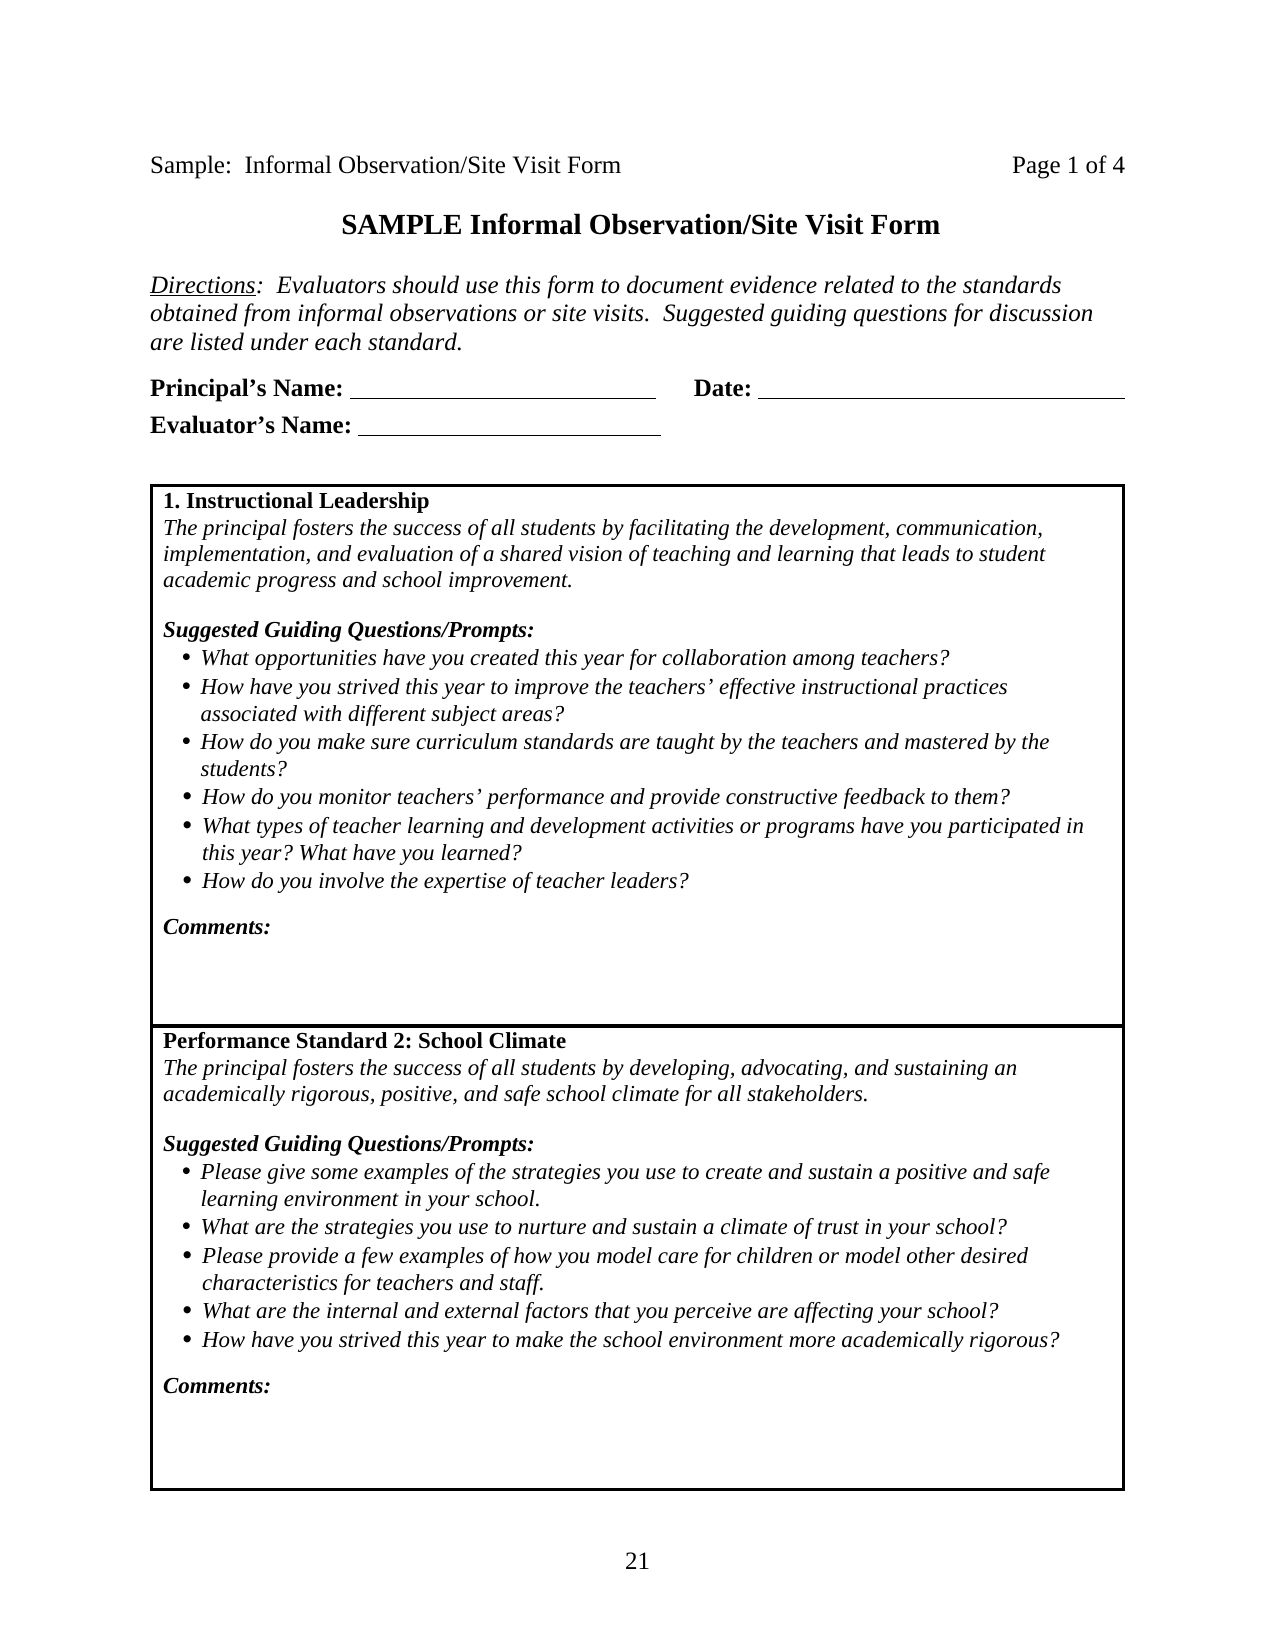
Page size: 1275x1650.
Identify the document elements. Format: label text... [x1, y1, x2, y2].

text Principal’s Name: Date: [150, 373, 1125, 402]
text Directions: Evaluators should use this form to document evidence related to the standards obtained from informal observations or site visits. Suggested guiding questions for discussion are listed under each standard. [150, 270, 1125, 356]
table_header 1. Instructional Leadership The principal fosters the success of all students by facilitating the development, communication, implementation, and evaluation of a shared vision of teaching and learning that leads to student academic progress and school improvement. Suggested Guiding Questions/Prompts: What opportunities have you created this year for collaboration among teachers? How have you strived this year to improve the teachers’ effective instructional practices associated with different subject areas? How do you make sure curriculum standards are taught by the teachers and mastered by the students? How do you monitor teachers’ performance and provide constructive feedback to them? What types of teacher learning and development activities or programs have you participated in this year? What have you learned? How do you involve the expertise of teacher leaders? Comments: [153, 487, 1122, 1024]
text Sample: Informal Observation/Site Visit Form [150, 150, 1125, 179]
text Evaluator’s Name: [150, 410, 1125, 439]
table_cell Performance Standard 2: School Climate The principal fosters the success of all students by developing, advocating, and sustaining an academically rigorous, positive, and safe school climate for all stakeholders. Suggested Guiding Questions/Prompts: Please give some examples of the strategies you use to create and sustain a positive and safe learning environment in your school. What are the strategies you use to nurture and sustain a climate of trust in your school? Please provide a few examples of how you model care for children or model other desired characteristics for teachers and staff. What are the internal and external factors that you perceive are affecting your school? How have you strived this year to make the school environment more academically rigorous? Comments: [153, 1028, 1122, 1487]
text SAMPLE Informal Observation/Site Visit Form [156, 207, 1125, 241]
